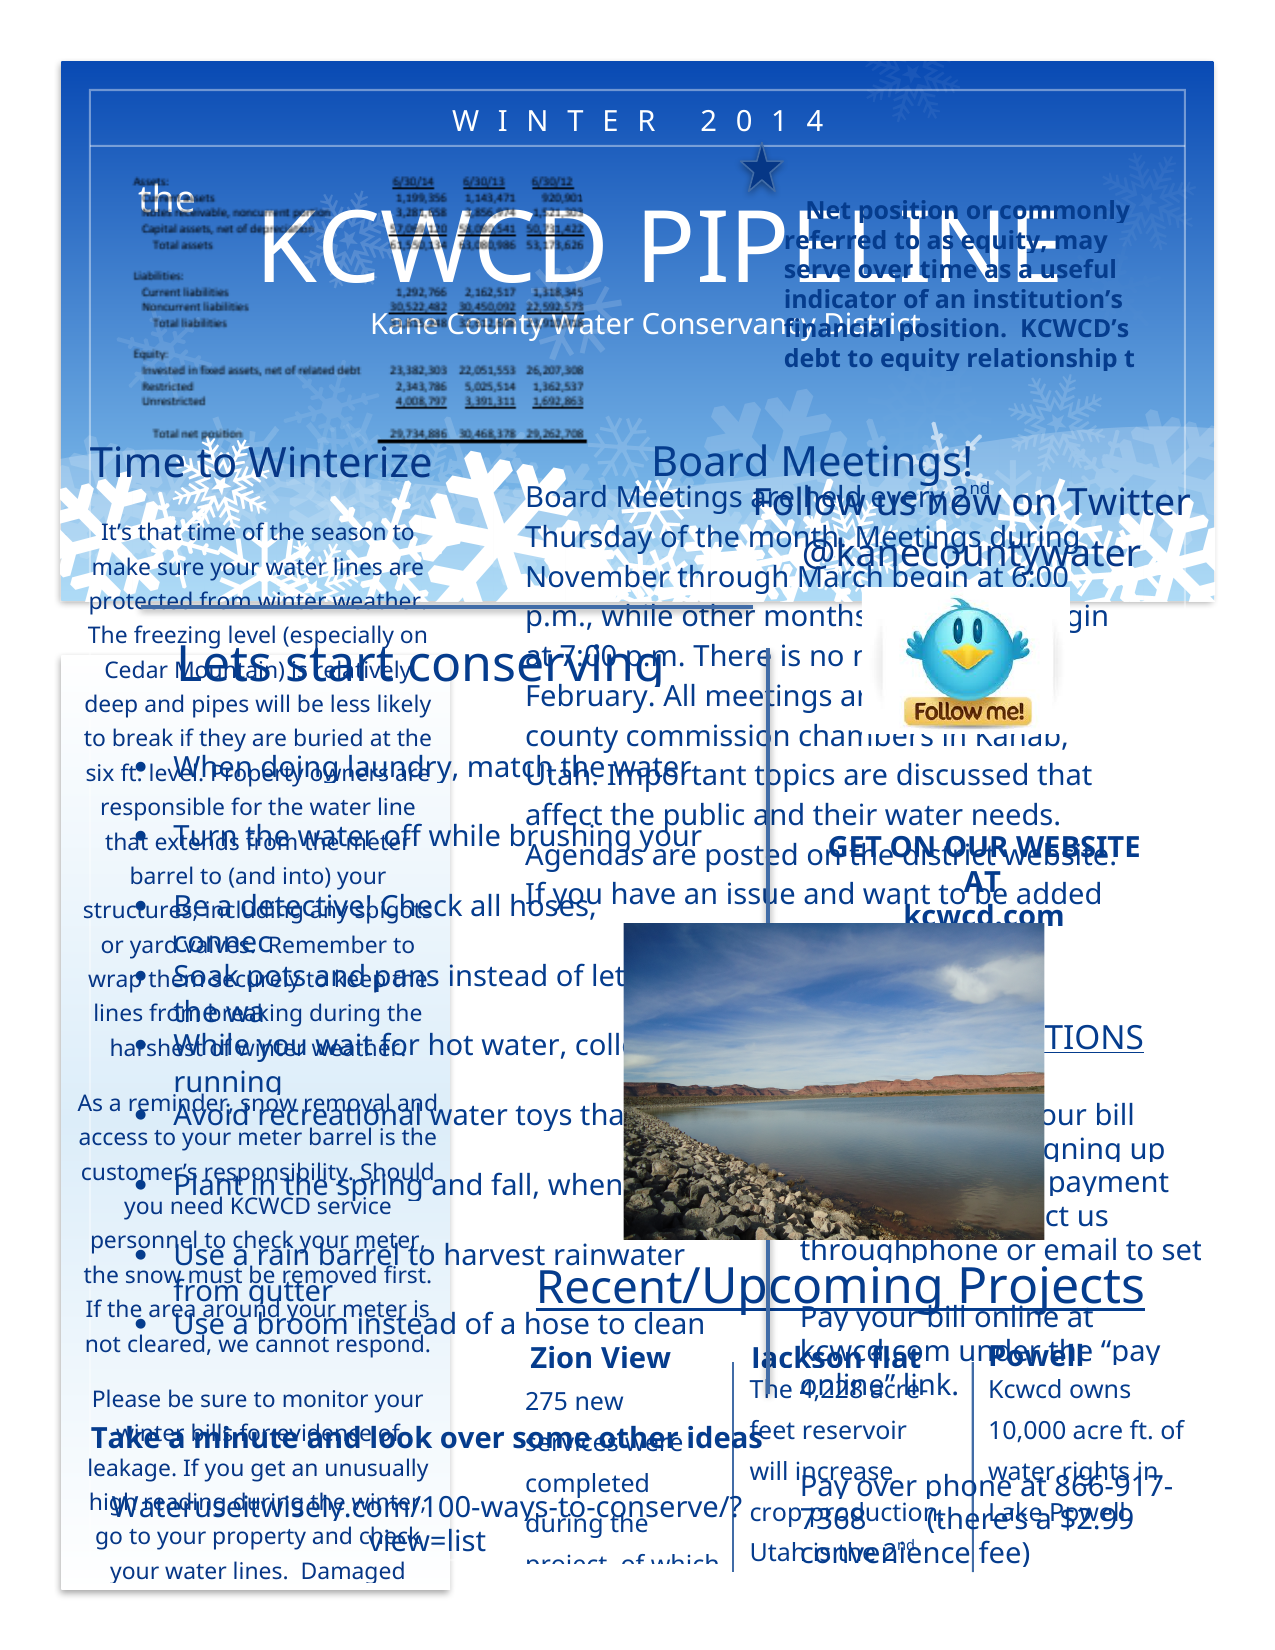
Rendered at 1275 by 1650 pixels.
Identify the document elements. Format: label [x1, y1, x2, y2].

picture [60, 60, 1216, 602]
picture [91, 147, 1183, 734]
picture [91, 92, 1183, 144]
picture [623, 923, 1044, 1240]
